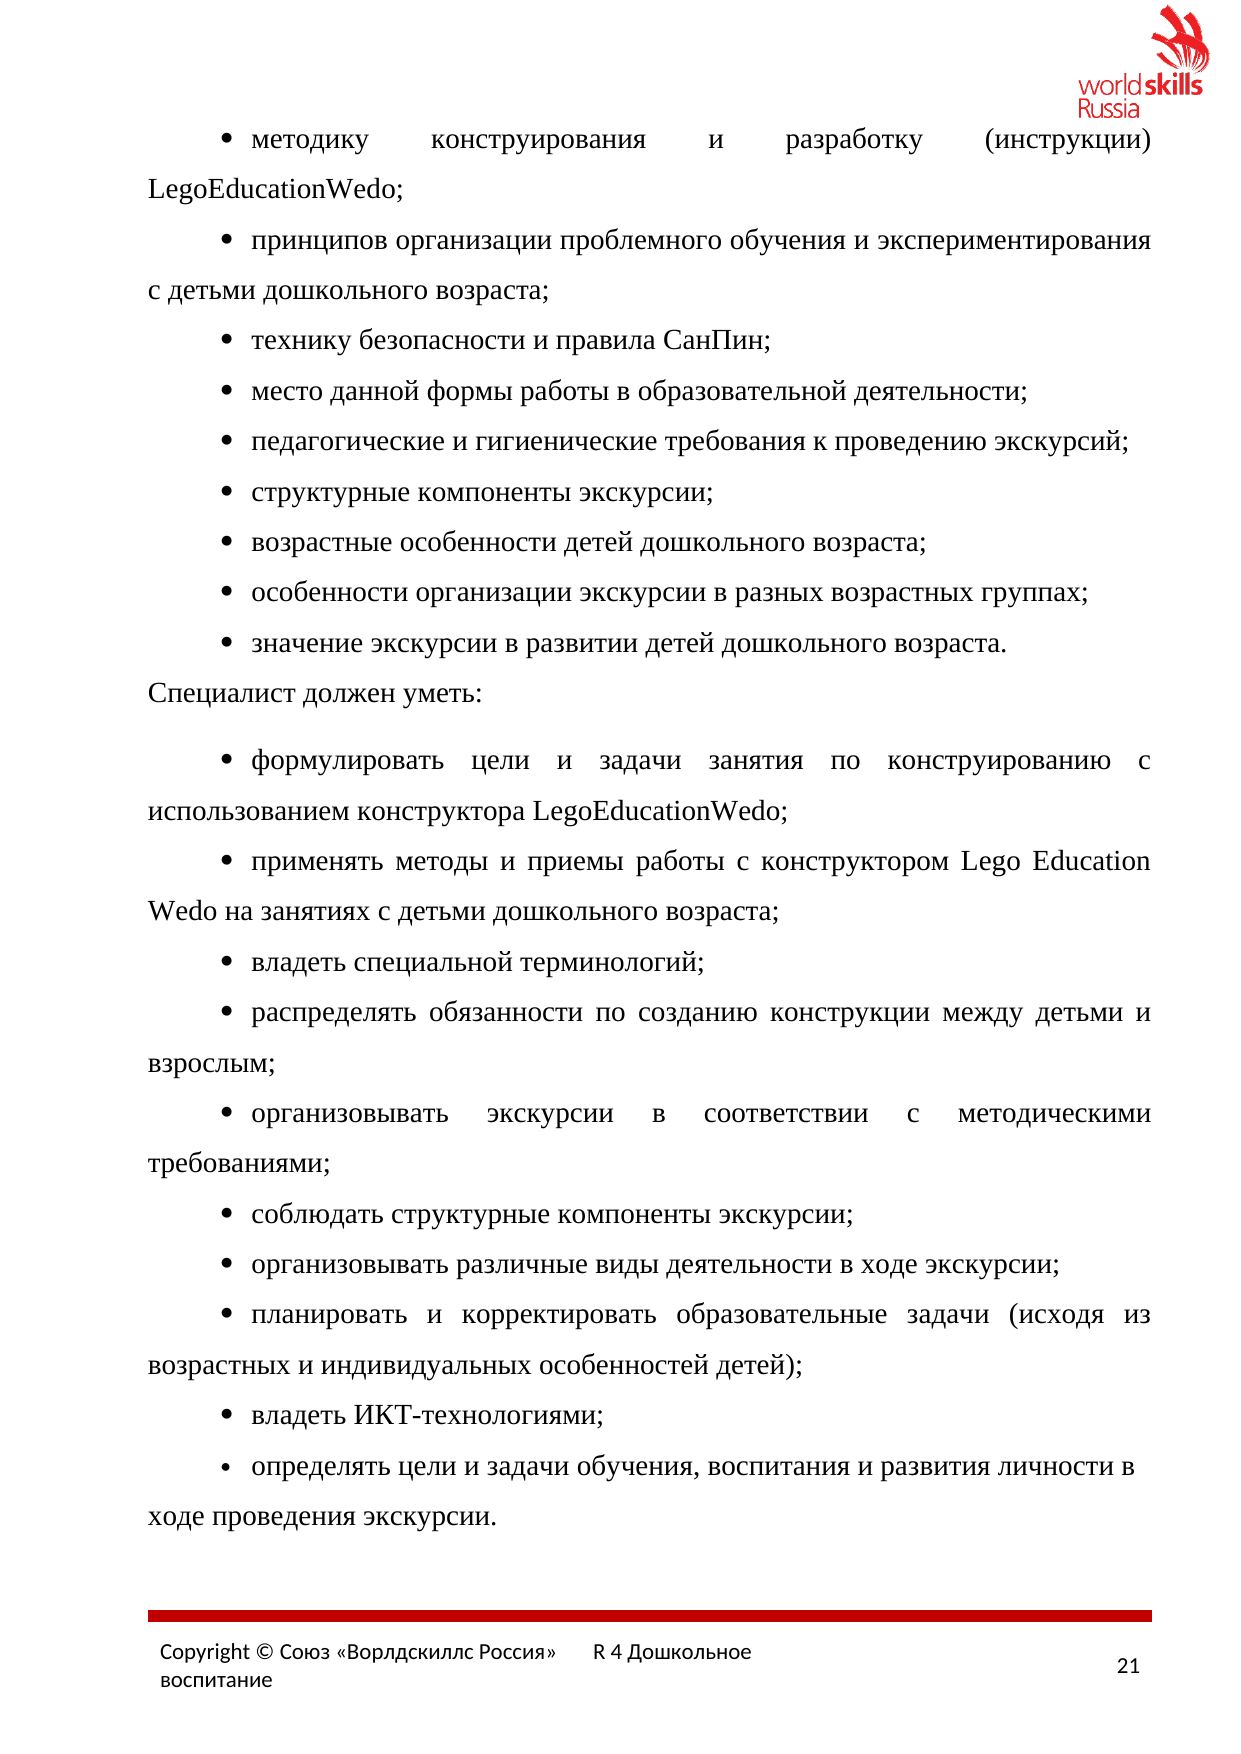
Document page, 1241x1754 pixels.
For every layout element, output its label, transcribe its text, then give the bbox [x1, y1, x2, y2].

list формулировать цели и задачи занятия по конструированию с использованием конструктора LegoEducationWedо; [148, 742, 1152, 826]
list определять цели и задачи обучения, воспитания и развития личности в ходе проведения экскурсии. [148, 1448, 1152, 1532]
list организовывать экскурсии в соответствии с методическими требованиями; [148, 1095, 1152, 1179]
list структурные компоненты экскурсии; [148, 474, 1152, 507]
list планировать и корректировать образовательные задачи (исходя из возрастных и индивидуальных особенностей детей); [148, 1297, 1152, 1381]
list место данной формы работы в образовательной деятельности; [148, 373, 1152, 407]
list принципов организации проблемного обучения и экспериментирования с детьми дошкольного возраста; [148, 222, 1152, 306]
list владеть специальной терминологий; [148, 944, 1152, 977]
text Специалист должен уметь: [148, 675, 1152, 709]
list соблюдать структурные компоненты экскурсии; [148, 1196, 1152, 1229]
list педагогические и гигиенические требования к проведению экскурсий; [148, 423, 1152, 457]
list особенности организации экскурсии в разных возрастных группах; [148, 574, 1152, 608]
list значение экскурсии в развитии детей дошкольного возраста. [148, 625, 1152, 659]
picture [1078, 4, 1235, 118]
list методику конструирования и разработку (инструкции) LegoEducationWedо; [148, 121, 1152, 205]
list владеть ИКТ-технологиями; [148, 1397, 1152, 1431]
list технику безопасности и правила СанПин; [148, 322, 1152, 356]
list применять методы и приемы работы с конструктором Lego Education Wedо на занятиях с детьми дошкольного возраста; [148, 843, 1152, 927]
list распределять обязанности по созданию конструкции между детьми и взрослым; [148, 994, 1152, 1078]
list возрастные особенности детей дошкольного возраста; [148, 524, 1152, 558]
list организовывать различные виды деятельности в ходе экскурсии; [148, 1246, 1152, 1280]
